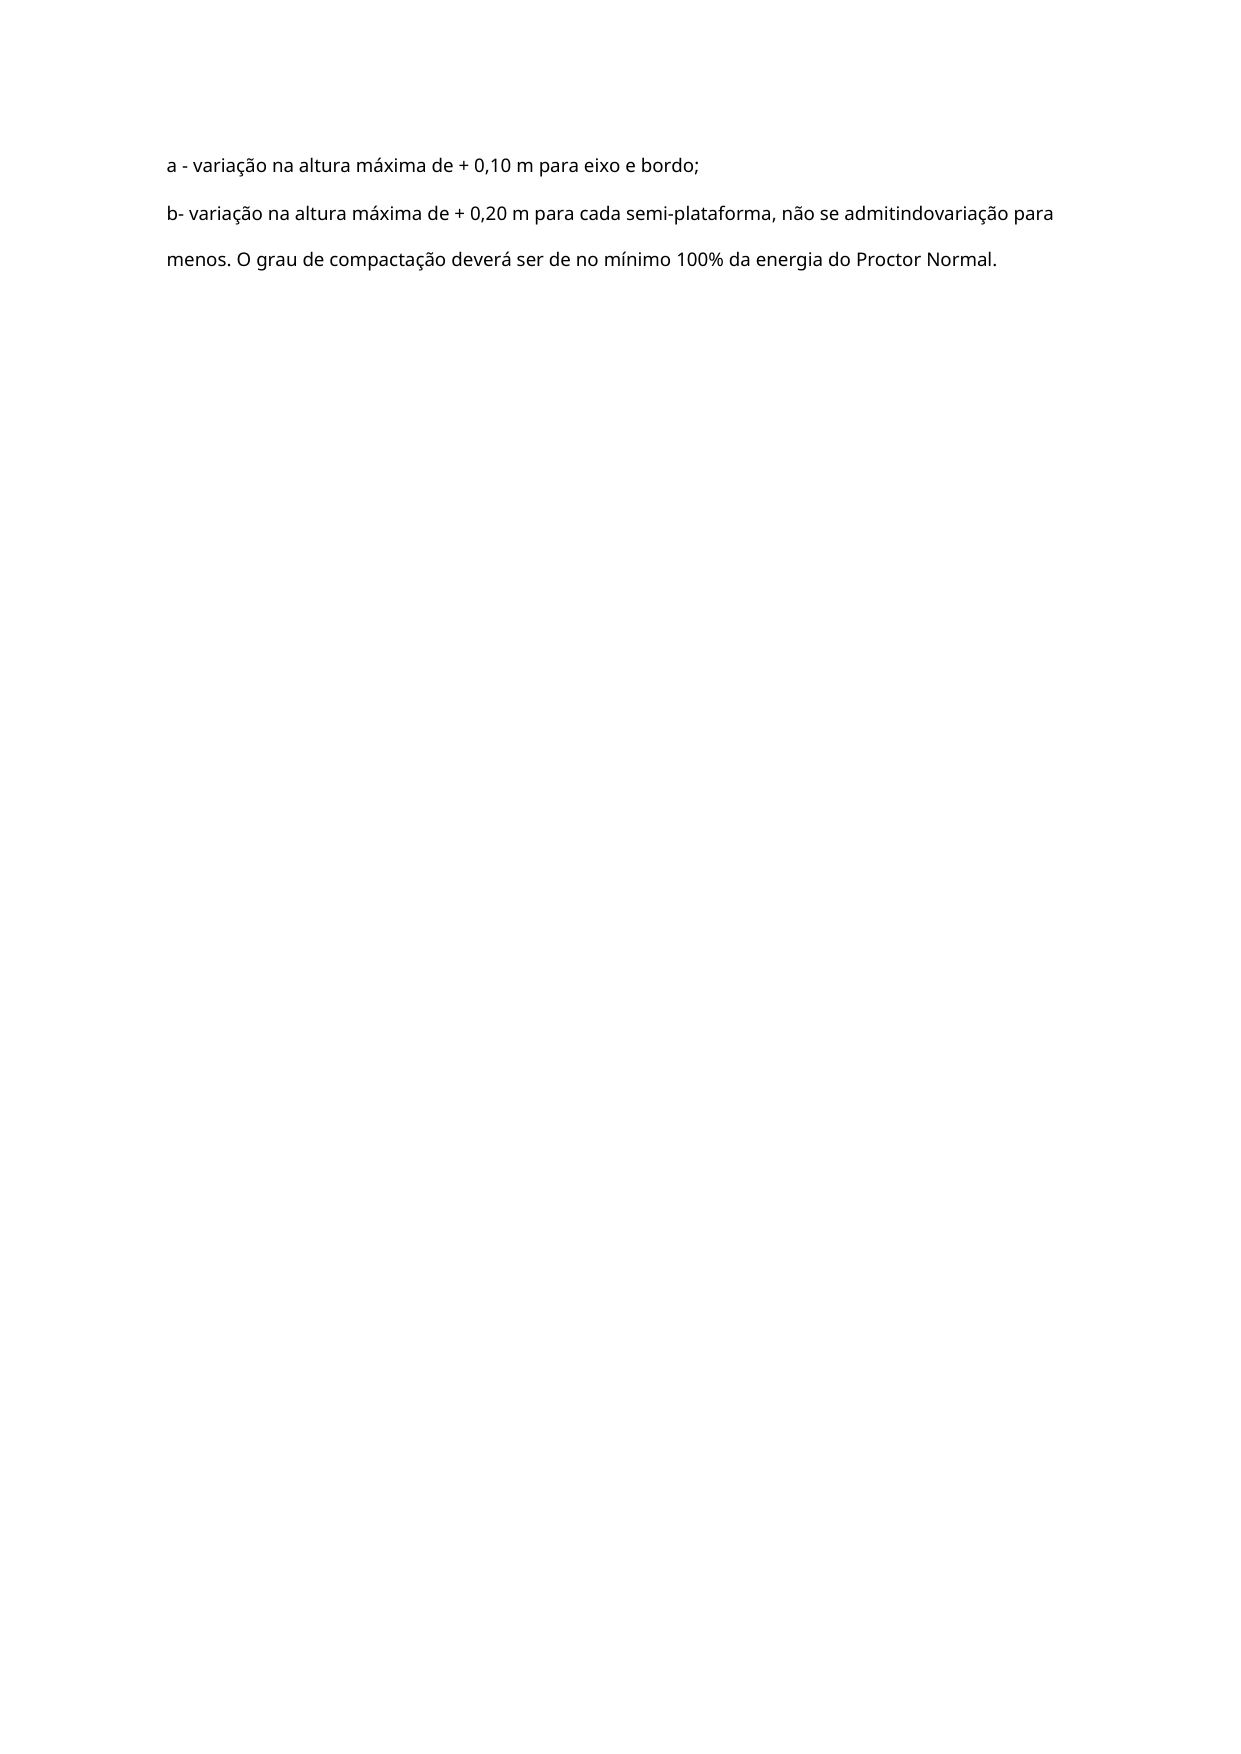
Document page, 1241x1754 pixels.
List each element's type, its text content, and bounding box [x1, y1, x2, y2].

text b- variação na altura máxima de + 0,20 m para cada semi-plataforma, não se admitindovariação para menos. O grau de compactação deverá ser de no mínimo 100% da energia do Proctor Normal. [166, 200, 1076, 272]
text a - variação na altura máxima de + 0,10 m para eixo e bordo; [166, 152, 1144, 178]
